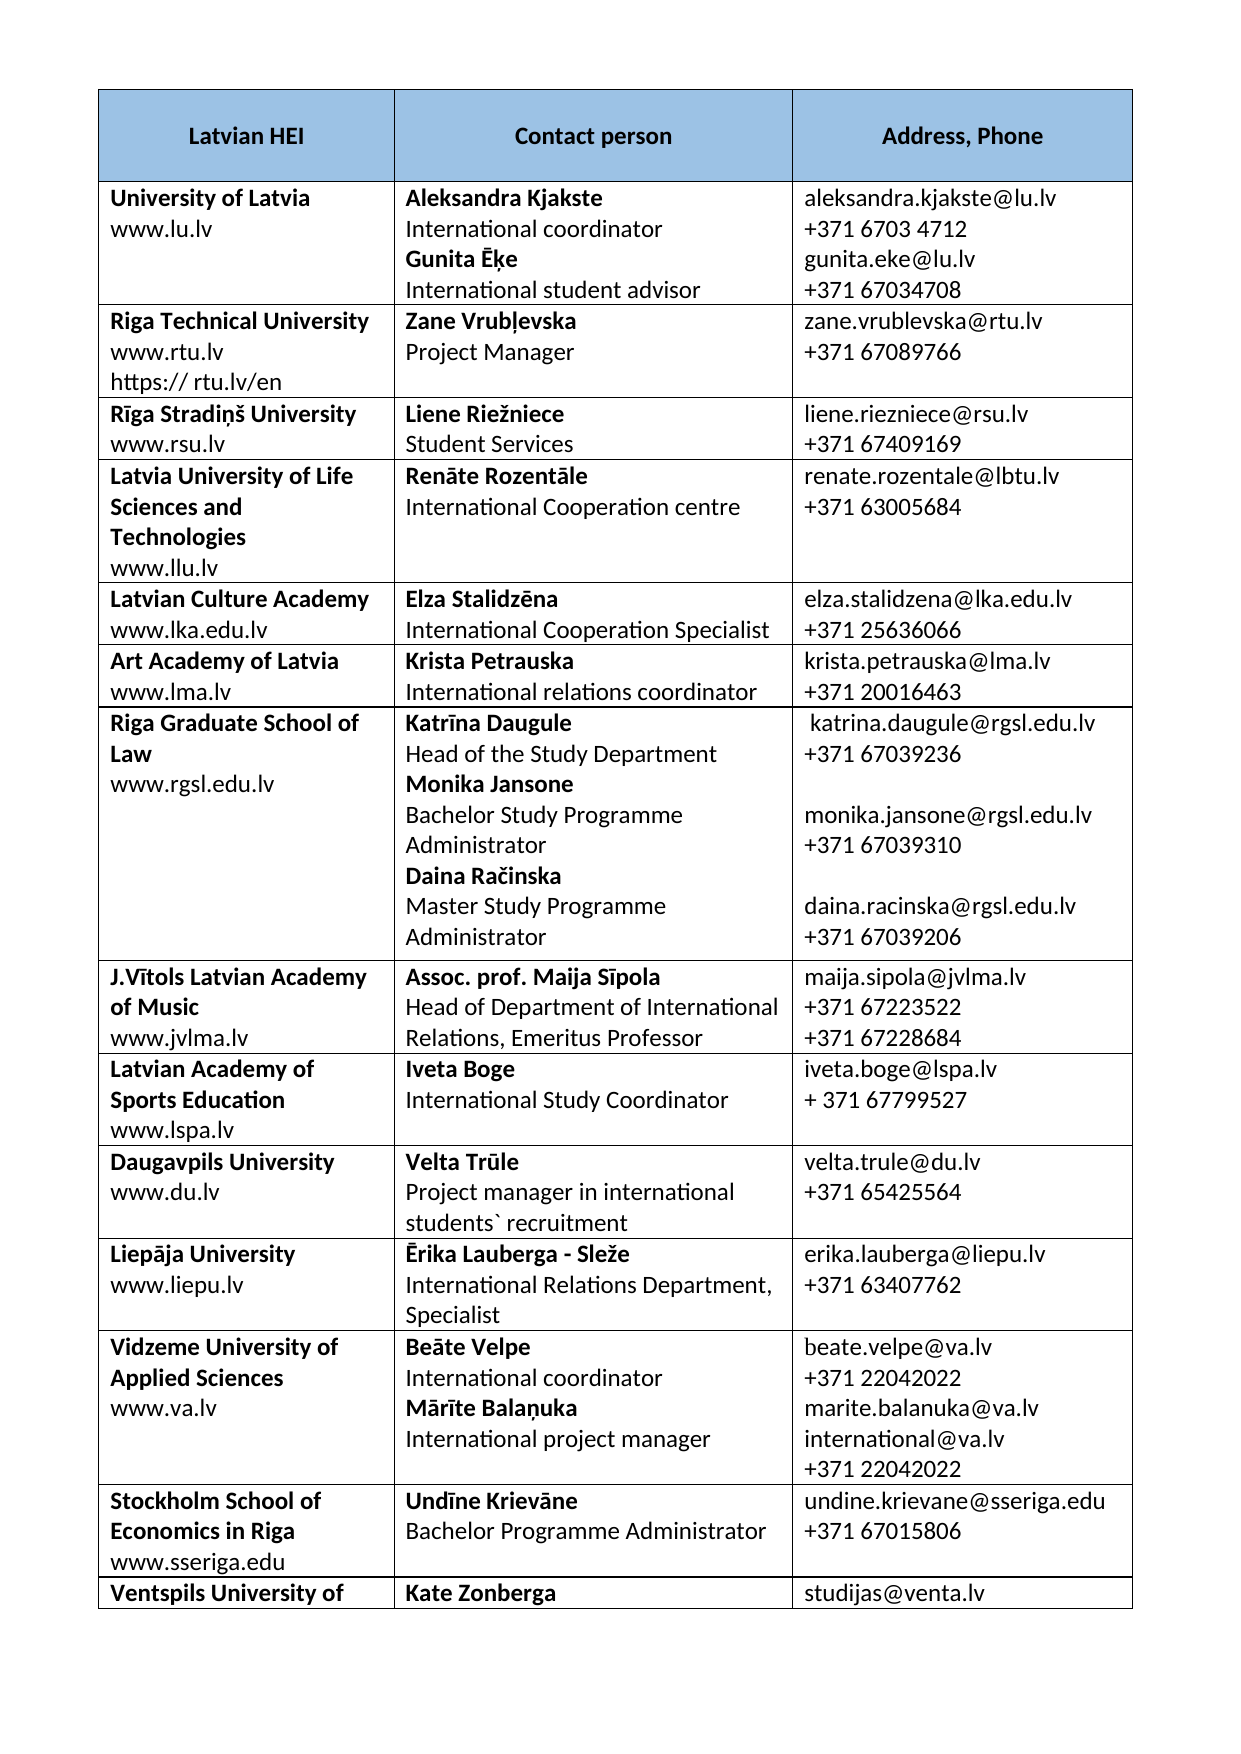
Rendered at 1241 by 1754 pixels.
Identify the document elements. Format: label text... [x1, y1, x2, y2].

table_cell Liepāja University www.liepu.lv [99, 1239, 394, 1330]
table_cell Stockholm School of Economics in Riga www.sseriga.edu [99, 1485, 394, 1576]
table_cell Velta Trūle Project manager in international students` recruitment [395, 1146, 792, 1238]
table_cell Renāte Rozentāle International Cooperation centre [395, 460, 792, 582]
table_cell krista.petrauska@lma.lv +371 20016463 [793, 645, 1132, 706]
table_cell Ērika Lauberga - Sleže International Relations Department, Specialist [395, 1239, 792, 1330]
table_cell elza.stalidzena@lka.edu.lv +371 25636066 [793, 583, 1132, 644]
table_cell renate.rozentale@lbtu.lv +371 63005684 [793, 460, 1132, 582]
table_cell Aleksandra Kjakste International coordinator Gunita Ēķe International student advisor [395, 182, 792, 304]
table_cell beate.velpe@va.lv +371 22042022 marite.balanuka@va.lv international@va.lv +371 22042022 [793, 1331, 1132, 1484]
table_cell Katrīna Daugule Head of the Study Department Monika Jansone Bachelor Study Programme Administrator Daina Račinska Master Study Programme Administrator [395, 708, 792, 960]
table_cell Latvian Academy of Sports Education www.lspa.lv [99, 1054, 394, 1145]
table_cell erika.lauberga@liepu.lv +371 63407762 [793, 1239, 1132, 1330]
table_cell J.Vītols Latvian Academy of Music www.jvlma.lv [99, 961, 394, 1052]
table_cell Riga Graduate School of Law www.rgsl.edu.lv [99, 708, 394, 960]
table_cell Liene Riežniece Student Services [395, 398, 792, 459]
table_cell Latvia University of Life Sciences and Technologies www.llu.lv [99, 460, 394, 582]
table_cell Undīne Krievāne Bachelor Programme Administrator [395, 1485, 792, 1576]
table_cell liene.riezniece@rsu.lv +371 67409169 [793, 398, 1132, 459]
table_cell University of Latvia www.lu.lv [99, 182, 394, 304]
table_cell Iveta Boge International Study Coordinator [395, 1054, 792, 1145]
table_cell zane.vrublevska@rtu.lv +371 67089766 [793, 305, 1132, 397]
table_header Contact person [395, 90, 792, 181]
table_cell Vidzeme University of Applied Sciences www.va.lv [99, 1331, 394, 1484]
table_cell katrina.daugule@rgsl.edu.lv +371 67039236 monika.jansone@rgsl.edu.lv +371 67039310 daina.racinska@rgsl.edu.lv +371 67039206 [793, 708, 1132, 960]
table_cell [395, 1578, 792, 1608]
table_cell Daugavpils University www.du.lv [99, 1146, 394, 1238]
table_cell velta.trule@du.lv +371 65425564 [793, 1146, 1132, 1238]
table_cell aleksandra.kjakste@lu.lv +371 6703 4712 gunita.eke@lu.lv +371 67034708 [793, 182, 1132, 304]
table_cell Zane Vrubļevska Project Manager [395, 305, 792, 397]
table_cell undine.krievane@sseriga.edu +371 67015806 [793, 1485, 1132, 1576]
table_cell Beāte Velpe International coordinator Mārīte Balaņuka International project manager [395, 1331, 792, 1484]
table_cell Krista Petrauska International relations coordinator [395, 645, 792, 706]
table_cell Riga Technical University www.rtu.lv https:// rtu.lv/en [99, 305, 394, 397]
table_cell Rīga Stradiņš University www.rsu.lv [99, 398, 394, 459]
table_header Address, Phone [793, 90, 1132, 181]
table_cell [99, 1578, 394, 1608]
table_cell maija.sipola@jvlma.lv +371 67223522 +371 67228684 [793, 961, 1132, 1052]
table_cell Art Academy of Latvia www.lma.lv [99, 645, 394, 706]
table_header Latvian HEI [99, 90, 394, 181]
table_cell Elza Stalidzēna International Cooperation Specialist [395, 583, 792, 644]
table_cell iveta.boge@lspa.lv + 371 67799527 [793, 1054, 1132, 1145]
table_cell Latvian Culture Academy www.lka.edu.lv [99, 583, 394, 644]
table_cell Assoc. prof. Maija Sīpola Head of Department of International Relations, Emeritus Professor [395, 961, 792, 1052]
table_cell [793, 1578, 1132, 1608]
